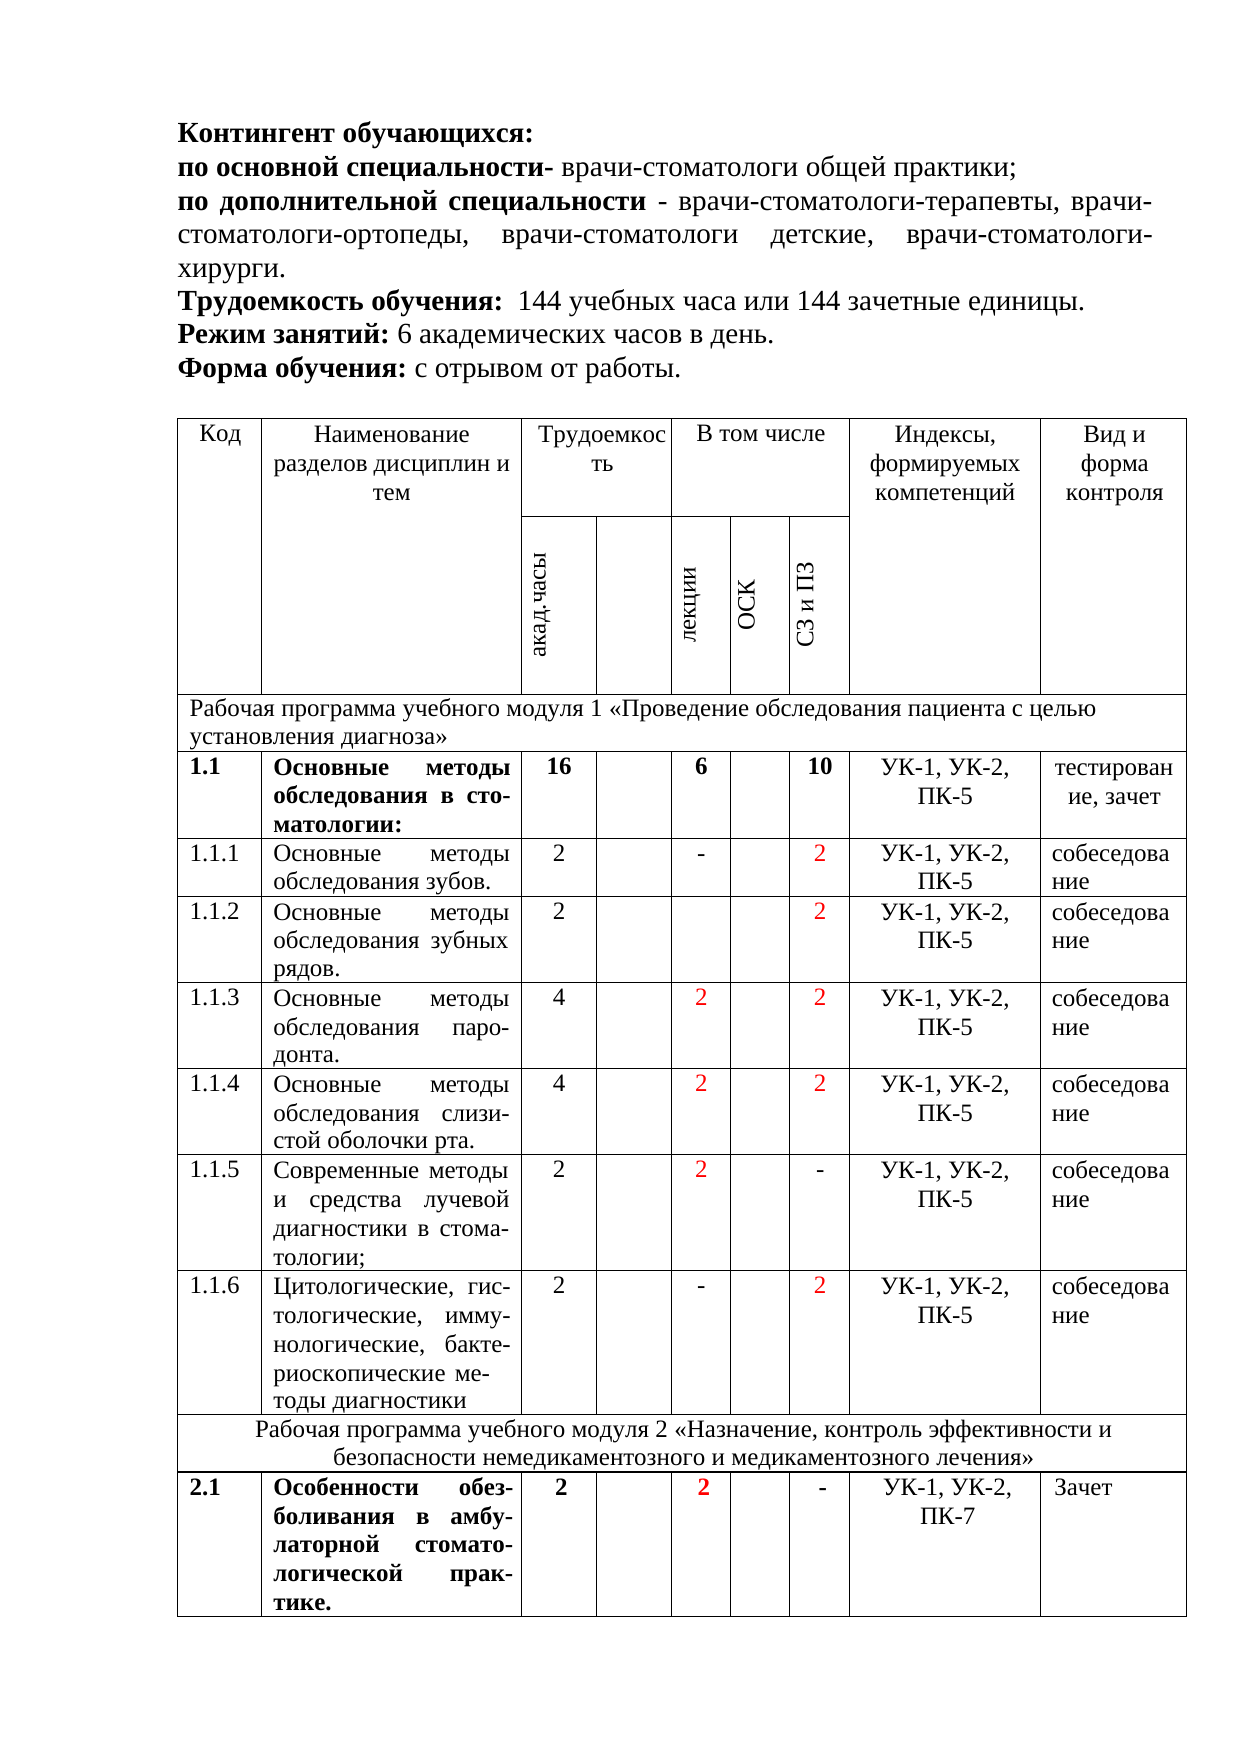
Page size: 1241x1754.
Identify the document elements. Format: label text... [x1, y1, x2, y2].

table_cell 1.1 [178, 752, 261, 838]
table_cell собеседова ние [1041, 839, 1186, 896]
table_cell 2 [672, 1069, 730, 1154]
table_cell - [672, 839, 730, 896]
table_cell 1.1.2 [178, 897, 261, 982]
table_header Вид и форма контроля [1041, 419, 1186, 693]
table_cell Основные методы обследования паро- донта. [262, 983, 521, 1068]
table_cell [597, 1069, 671, 1154]
table_cell [672, 897, 730, 982]
table_cell 2.1 [178, 1473, 261, 1616]
table_cell [597, 839, 671, 896]
table_cell 2 [672, 1473, 730, 1616]
table_cell [597, 1155, 671, 1270]
table_cell собеседова ние [1041, 897, 1186, 982]
table_cell [597, 1473, 671, 1616]
table_cell [597, 752, 671, 838]
table_cell Современные методы и средства лучевой диагностики в стома- тологии; [262, 1155, 521, 1270]
table_cell - [790, 1155, 849, 1270]
table_cell [597, 897, 671, 982]
table_header Трудоемкос ть [522, 419, 671, 516]
table_cell акад.часы [522, 517, 596, 693]
table_cell Основные методы обследования слизи- стой оболочки рта. [262, 1069, 521, 1154]
table_header Индексы, формируемых компетенций [850, 419, 1040, 693]
table_cell Рабочая программа учебного модуля 1 «Проведение обследования пациента с целью установления диагноза» [178, 695, 1186, 751]
table_cell УК-1, УК-2, ПК-5 [850, 897, 1040, 982]
table_cell 1.1.3 [178, 983, 261, 1068]
table_header Наименование разделов дисциплин и тем [262, 419, 521, 693]
table_cell 2 [522, 1271, 596, 1414]
table_cell Особенности обез- боливания в амбу- латорной стомато- логической прак- тике. [262, 1473, 521, 1616]
table_cell [731, 1473, 789, 1616]
text Трудоемкость обучения: 144 учебных часа или 144 зачетные единицы. [177, 283, 1223, 317]
table_cell 2 [522, 1155, 596, 1270]
table_cell - [672, 1271, 730, 1414]
table_cell Основные методы обследования зубных рядов. [262, 897, 521, 982]
table_cell 4 [522, 983, 596, 1068]
table_cell 2 [522, 897, 596, 982]
table_cell собеседова ние [1041, 983, 1186, 1068]
table_cell 2 [790, 1069, 849, 1154]
table_cell Зачет [1041, 1473, 1186, 1616]
table_cell [597, 1271, 671, 1414]
table_cell 1.1.5 [178, 1155, 261, 1270]
table_cell 10 [790, 752, 849, 838]
table_cell 4 [522, 1069, 596, 1154]
table_cell [731, 752, 789, 838]
table_cell 1.1.4 [178, 1069, 261, 1154]
table_cell УК-1, УК-2, ПК-5 [850, 1271, 1040, 1414]
table_cell 2 [672, 1155, 730, 1270]
table_cell тестирован ие, зачет [1041, 752, 1186, 838]
table_cell 1.1.6 [178, 1271, 261, 1414]
subtitle Контингент обучающихся: [177, 116, 1223, 149]
table_cell Рабочая программа учебного модуля 2 «Назначение, контроль эффективности и безопасности немедикаментозного и медикаментозного лечения» [178, 1415, 1186, 1471]
text по дополнительной специальности - врачи-стоматологи-терапевты, врачи- стоматологи-ортопеды, врачи-стоматологи детские, врачи-стоматологи- хирурги. [177, 183, 1152, 283]
table_cell УК-1, УК-2, ПК-5 [850, 1069, 1040, 1154]
table_cell лекции [672, 517, 730, 693]
table_cell Цитологические, гис- тологические, имму- нологические, бакте- риоскопические ме- тоды диагностики [262, 1271, 521, 1414]
table_cell 2 [790, 839, 849, 896]
table_cell 6 [672, 752, 730, 838]
table_cell Основные методы обследования зубов. [262, 839, 521, 896]
table_cell [731, 897, 789, 982]
table_cell - [790, 1473, 849, 1616]
table_cell собеседова ние [1041, 1069, 1186, 1154]
table_cell [597, 517, 671, 693]
table_cell 2 [790, 897, 849, 982]
table_cell [731, 1069, 789, 1154]
table_cell УК-1, УК-2, ПК-5 [850, 1155, 1040, 1270]
table_cell ОСК [731, 517, 789, 693]
table_cell [731, 1271, 789, 1414]
table_cell 2 [790, 1271, 849, 1414]
table_cell [731, 983, 789, 1068]
table_cell УК-1, УК-2, ПК-5 [850, 839, 1040, 896]
table_cell 2 [522, 1473, 596, 1616]
table_cell УК-1, УК-2, ПК-5 [850, 983, 1040, 1068]
table_header Код [178, 419, 261, 693]
table_cell [597, 983, 671, 1068]
table_cell СЗ и ПЗ [790, 517, 849, 693]
text Режим занятий: 6 академических часов в день. [177, 317, 1223, 350]
table_cell УК-1, УК-2, ПК-5 [850, 752, 1040, 838]
table_header В том числе [672, 419, 849, 516]
table_cell 1.1.1 [178, 839, 261, 896]
table_cell собеседова ние [1041, 1155, 1186, 1270]
table_cell 2 [790, 983, 849, 1068]
table_cell 2 [522, 839, 596, 896]
table_cell собеседова ние [1041, 1271, 1186, 1414]
table_cell УК-1, УК-2, ПК-7 [850, 1473, 1040, 1616]
table_cell Основные методы обследования в сто- матологии: [262, 752, 521, 838]
table_cell [731, 1155, 789, 1270]
table_cell [731, 839, 789, 896]
table_cell 16 [522, 752, 596, 838]
text Форма обучения: с отрывом от работы. [177, 350, 1223, 384]
table_cell 2 [672, 983, 730, 1068]
text по основной специальности- врачи-стоматологи общей практики; [177, 149, 1223, 183]
